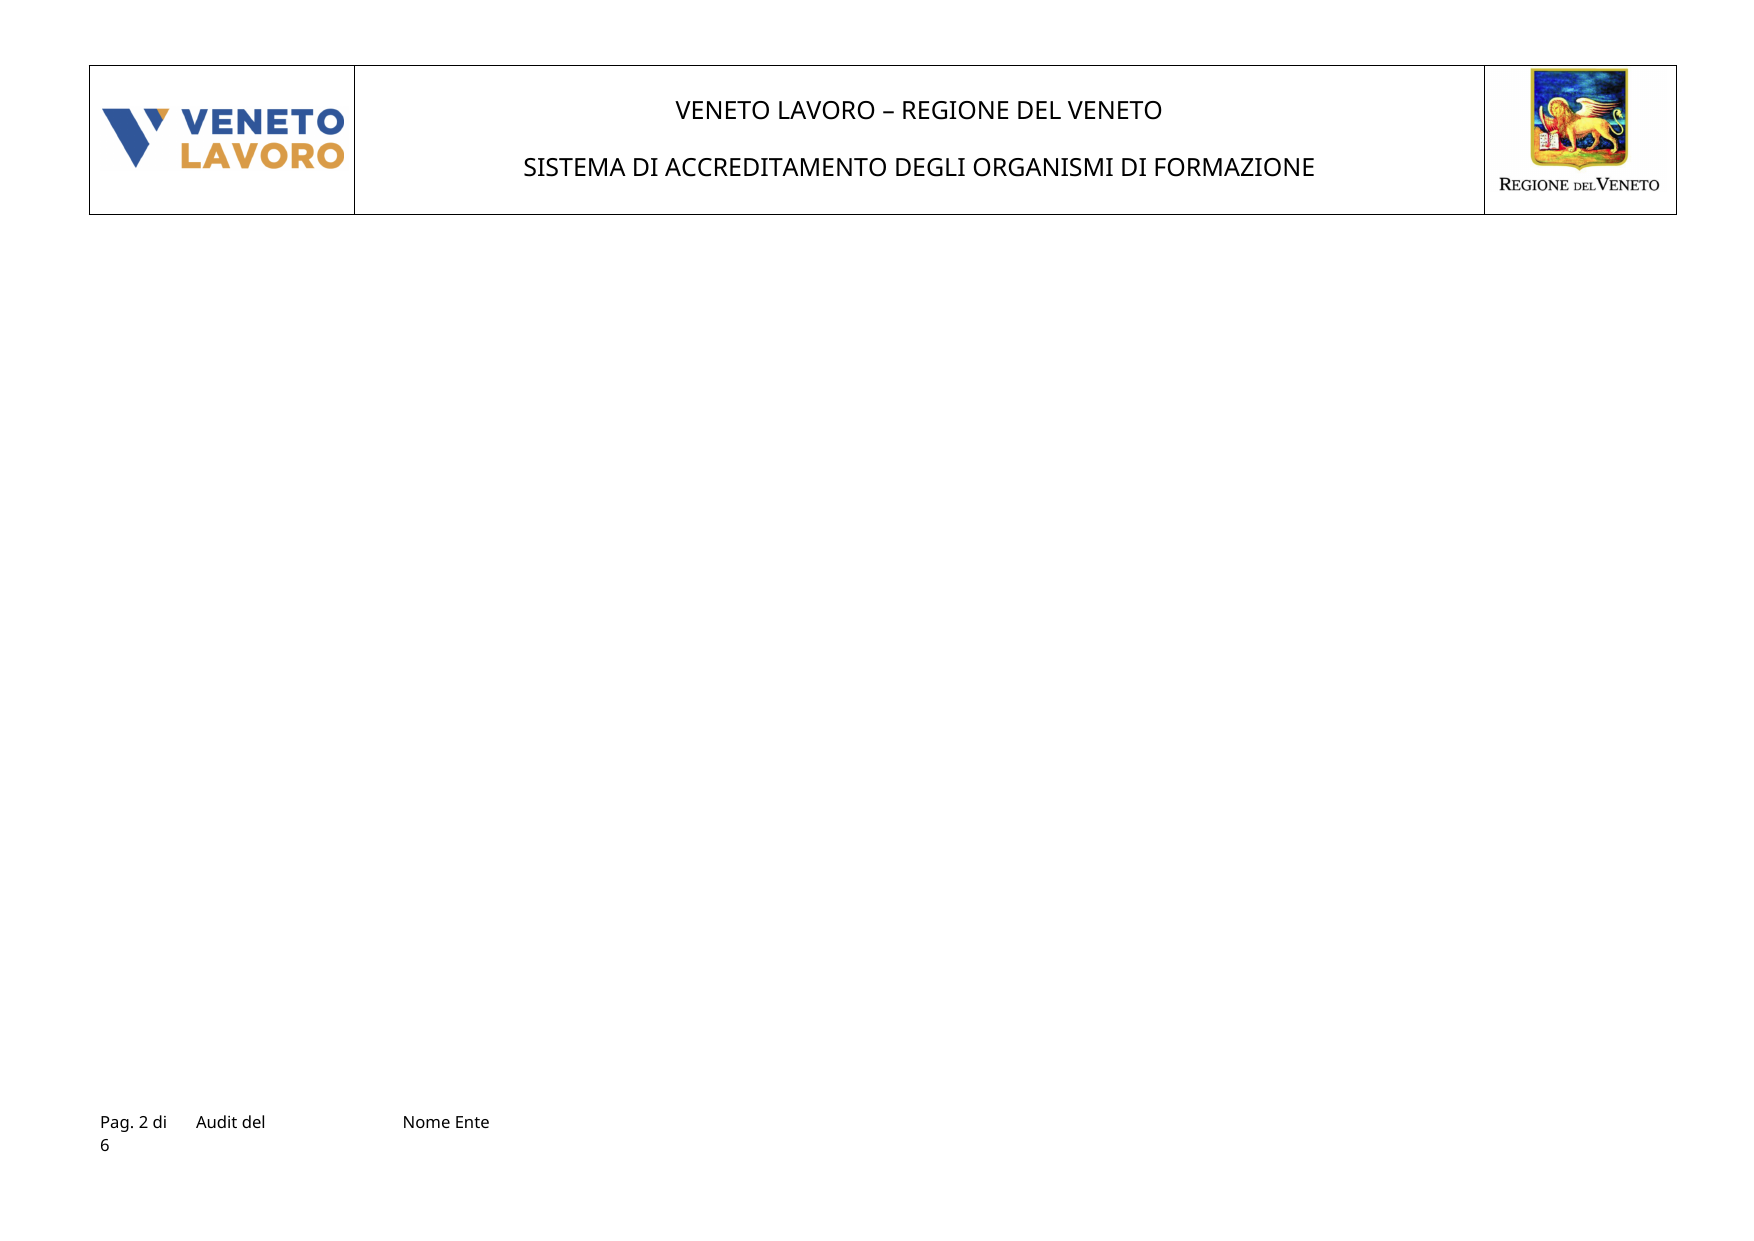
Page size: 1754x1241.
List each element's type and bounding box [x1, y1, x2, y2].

picture [100, 106, 349, 171]
picture [1485, 66, 1668, 192]
